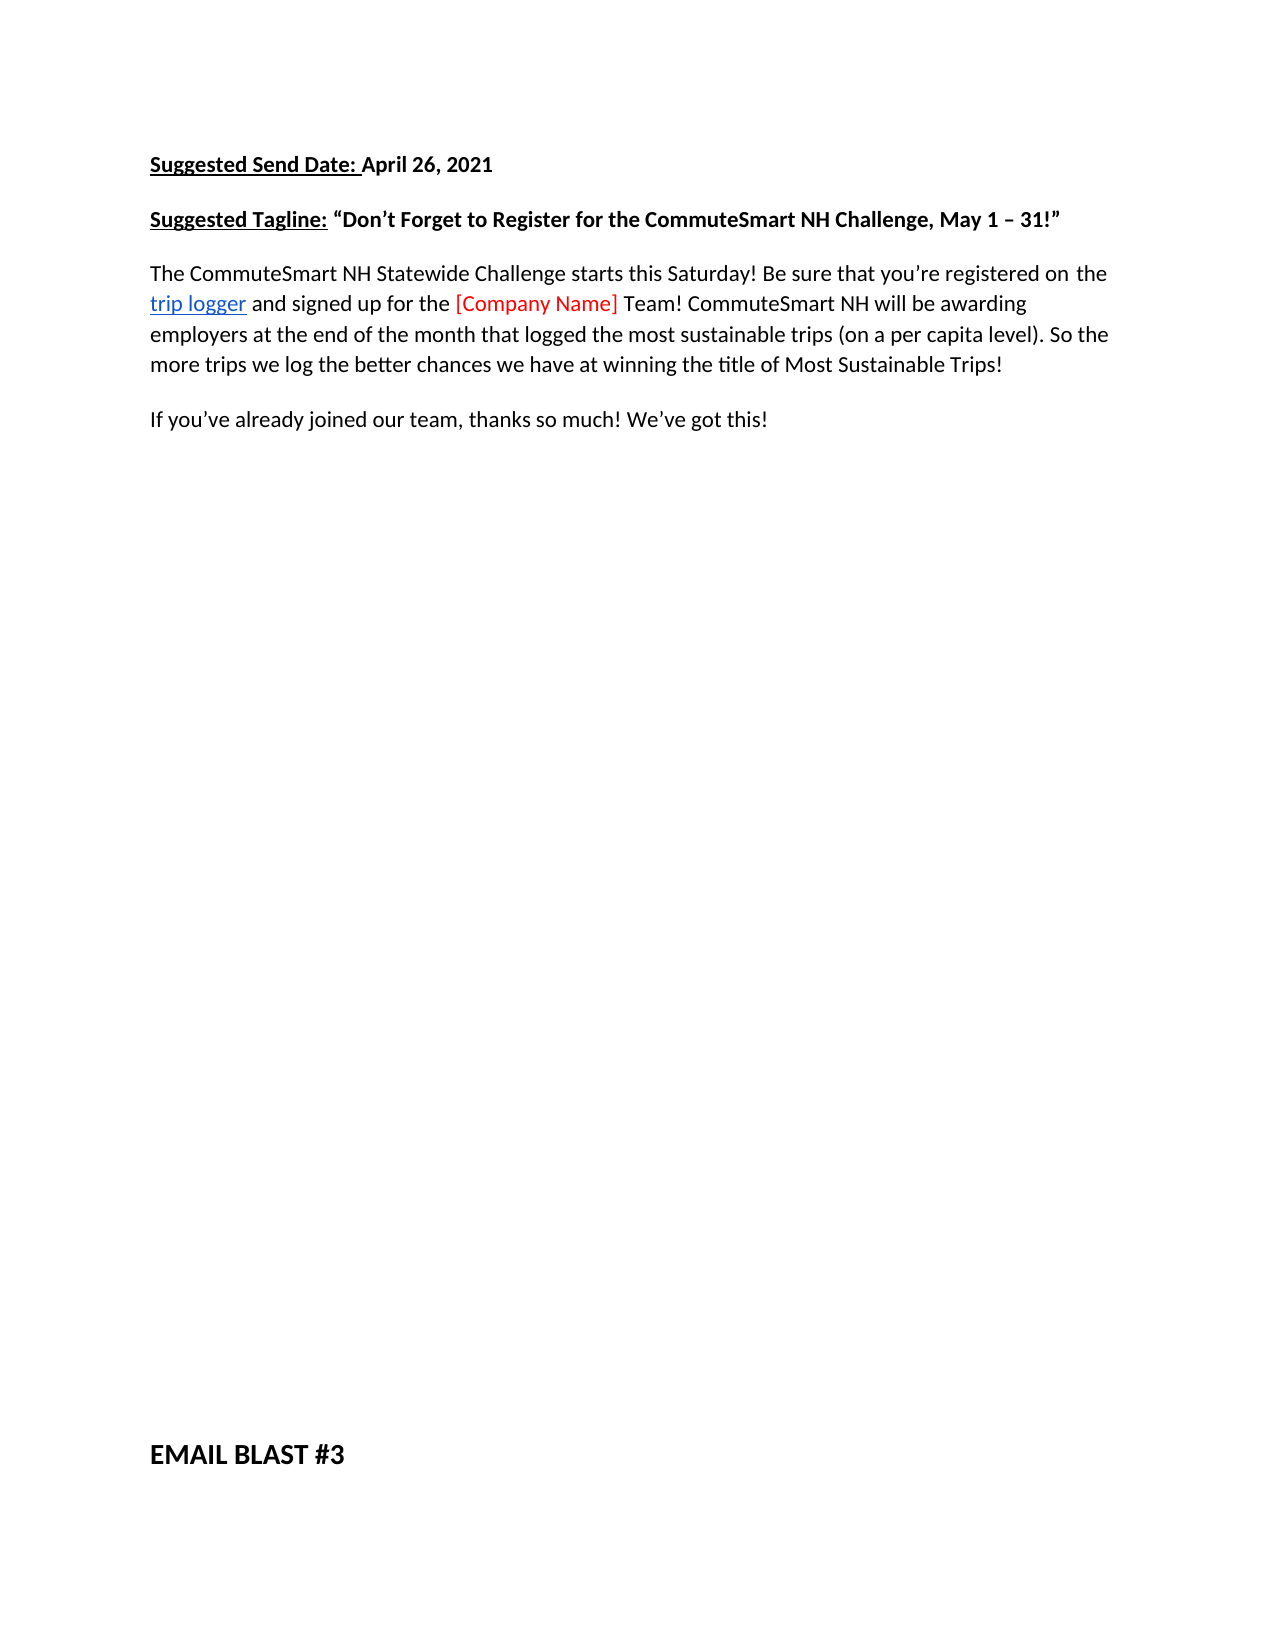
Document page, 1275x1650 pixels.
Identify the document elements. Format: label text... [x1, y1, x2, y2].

text Suggested Send Date: April 26, 2021 [150, 150, 1125, 178]
text The CommuteSmart NH Statewide Challenge starts this Saturday! Be sure that you’re registered on the trip logger and signed up for the [Company Name] Team! CommuteSmart NH will be awarding employers at the end of the month that logged the most sustainable trips (on a per capita level). So the more trips we log the better chances we have at winning the title of Most Sustainable Trips! [150, 259, 1125, 378]
text If you’ve already joined our team, thanks so much! We’ve got this! [150, 405, 1125, 433]
text Suggested Tagline: “Don’t Forget to Register for the CommuteSmart NH Challenge, May 1 – 31!” [150, 205, 1125, 233]
text EMAIL BLAST #3 [150, 1436, 1125, 1471]
